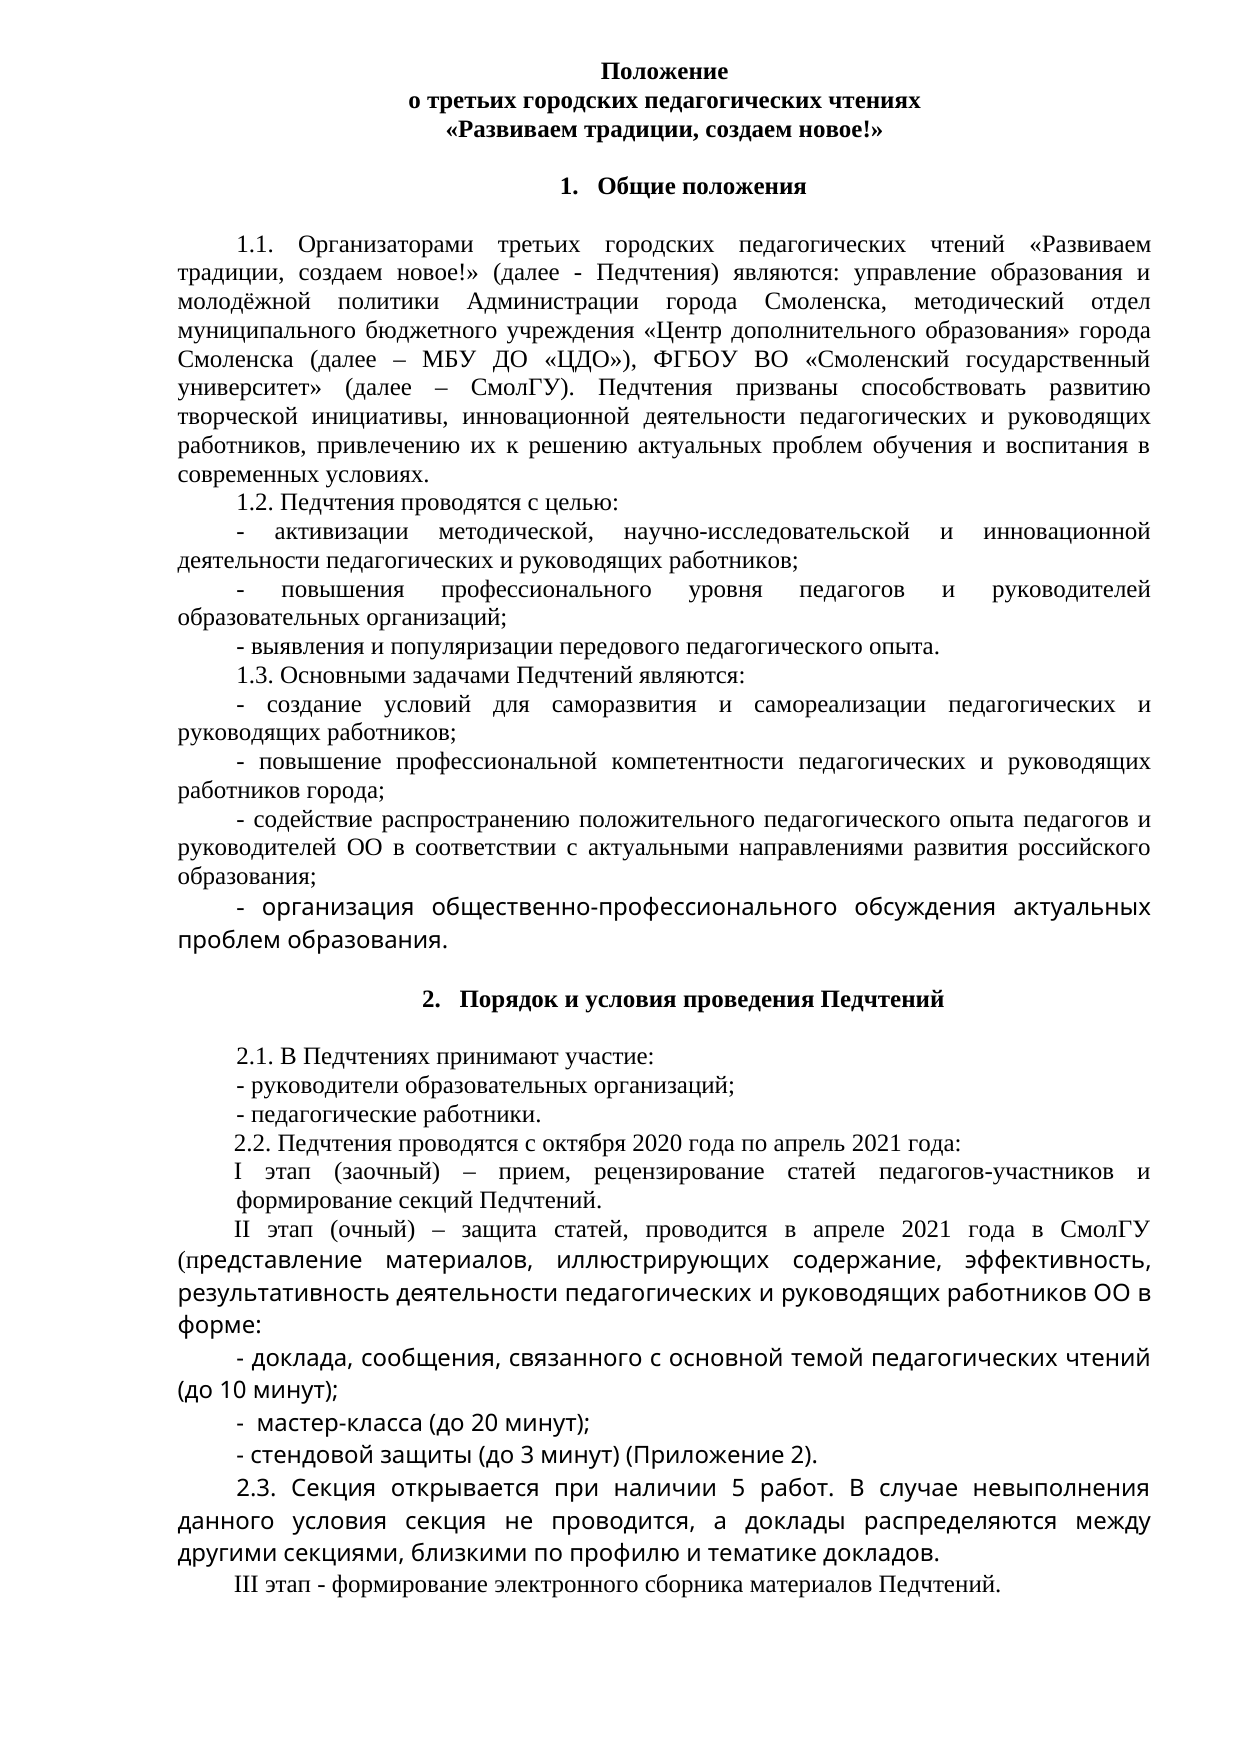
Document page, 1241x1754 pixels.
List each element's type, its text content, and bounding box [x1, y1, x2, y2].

list Общие положения [215, 171, 1152, 200]
text 2.2. Педчтения проводятся с октября 2020 года по апрель 2021 года: [233, 1128, 1152, 1156]
text 1.1. Организаторами третьих городских педагогических чтений «Развиваем традиции, создаем новое!» (далее - Педчтения) являются: управление образования и молодёжной политики Администрации города Смоленска, методический отдел муниципального бюджетного учреждения «Центр дополнительного образования» города Смоленска (далее – МБУ ДО «ЦДО»), ФГБОУ ВО «Смоленский государственный университет» (далее – СмолГУ). Педчтения призваны способствовать развитию творческой инициативы, инновационной деятельности педагогических и руководящих работников, привлечению их к решению актуальных проблем обучения и воспитания в современных условиях. [177, 229, 1152, 487]
text - доклада, сообщения, связанного с основной темой педагогических чтений (до 10 минут); [177, 1341, 1152, 1406]
text - организация общественно-профессионального обсуждения актуальных проблем образования. [177, 890, 1152, 955]
text 2.3. Секция открывается при наличии 5 работ. В случае невыполнения данного условия секция не проводится, а доклады распределяются между другими секциями, близкими по профилю и тематике докладов. [177, 1471, 1152, 1569]
text - педагогические работники. [177, 1099, 1152, 1128]
text о третьих городских педагогических чтениях [177, 85, 1152, 114]
text - активизации методической, научно-исследовательской и инновационной деятельности педагогических и руководящих работников; [177, 516, 1152, 574]
text 1.2. Педчтения проводятся с целью: [236, 487, 1152, 516]
text Положение [177, 56, 1152, 85]
text III этап - формирование электронного сборника материалов Педчтений. [233, 1569, 1152, 1597]
text - выявления и популяризации передового педагогического опыта. [236, 631, 1152, 660]
text «Развиваем традиции, создаем новое!» [177, 114, 1152, 142]
list Порядок и условия проведения Педчтений [215, 984, 1152, 1013]
text - создание условий для саморазвития и самореализации педагогических и руководящих работников; [177, 689, 1152, 746]
text 1.3. Основными задачами Педчтений являются: [177, 660, 1152, 689]
text II этап (очный) – защита статей, проводится в апреле 2021 года в СмолГУ (представление материалов, иллюстрирующих содержание, эффективность, результативность деятельности педагогических и руководящих работников ОО в форме: [177, 1214, 1152, 1341]
text I этап (заочный) – прием, рецензирование статей педагогов-участников и формирование секций Педчтений. [233, 1156, 1152, 1214]
text - руководители образовательных организаций; [177, 1070, 1152, 1099]
text - мастер-класса (до 20 минут); [177, 1406, 1152, 1438]
text - повышения профессионального уровня педагогов и руководителей образовательных организаций; [177, 574, 1152, 631]
text - содействие распространению положительного педагогического опыта педагогов и руководителей ОО в соответствии с актуальными направлениями развития российского образования; [177, 804, 1152, 890]
text - повышение профессиональной компетентности педагогических и руководящих работников города; [177, 746, 1152, 804]
text 2.1. В Педчтениях принимают участие: [177, 1041, 1152, 1070]
text - стендовой защиты (до 3 минут) (Приложение 2). [177, 1438, 1152, 1471]
